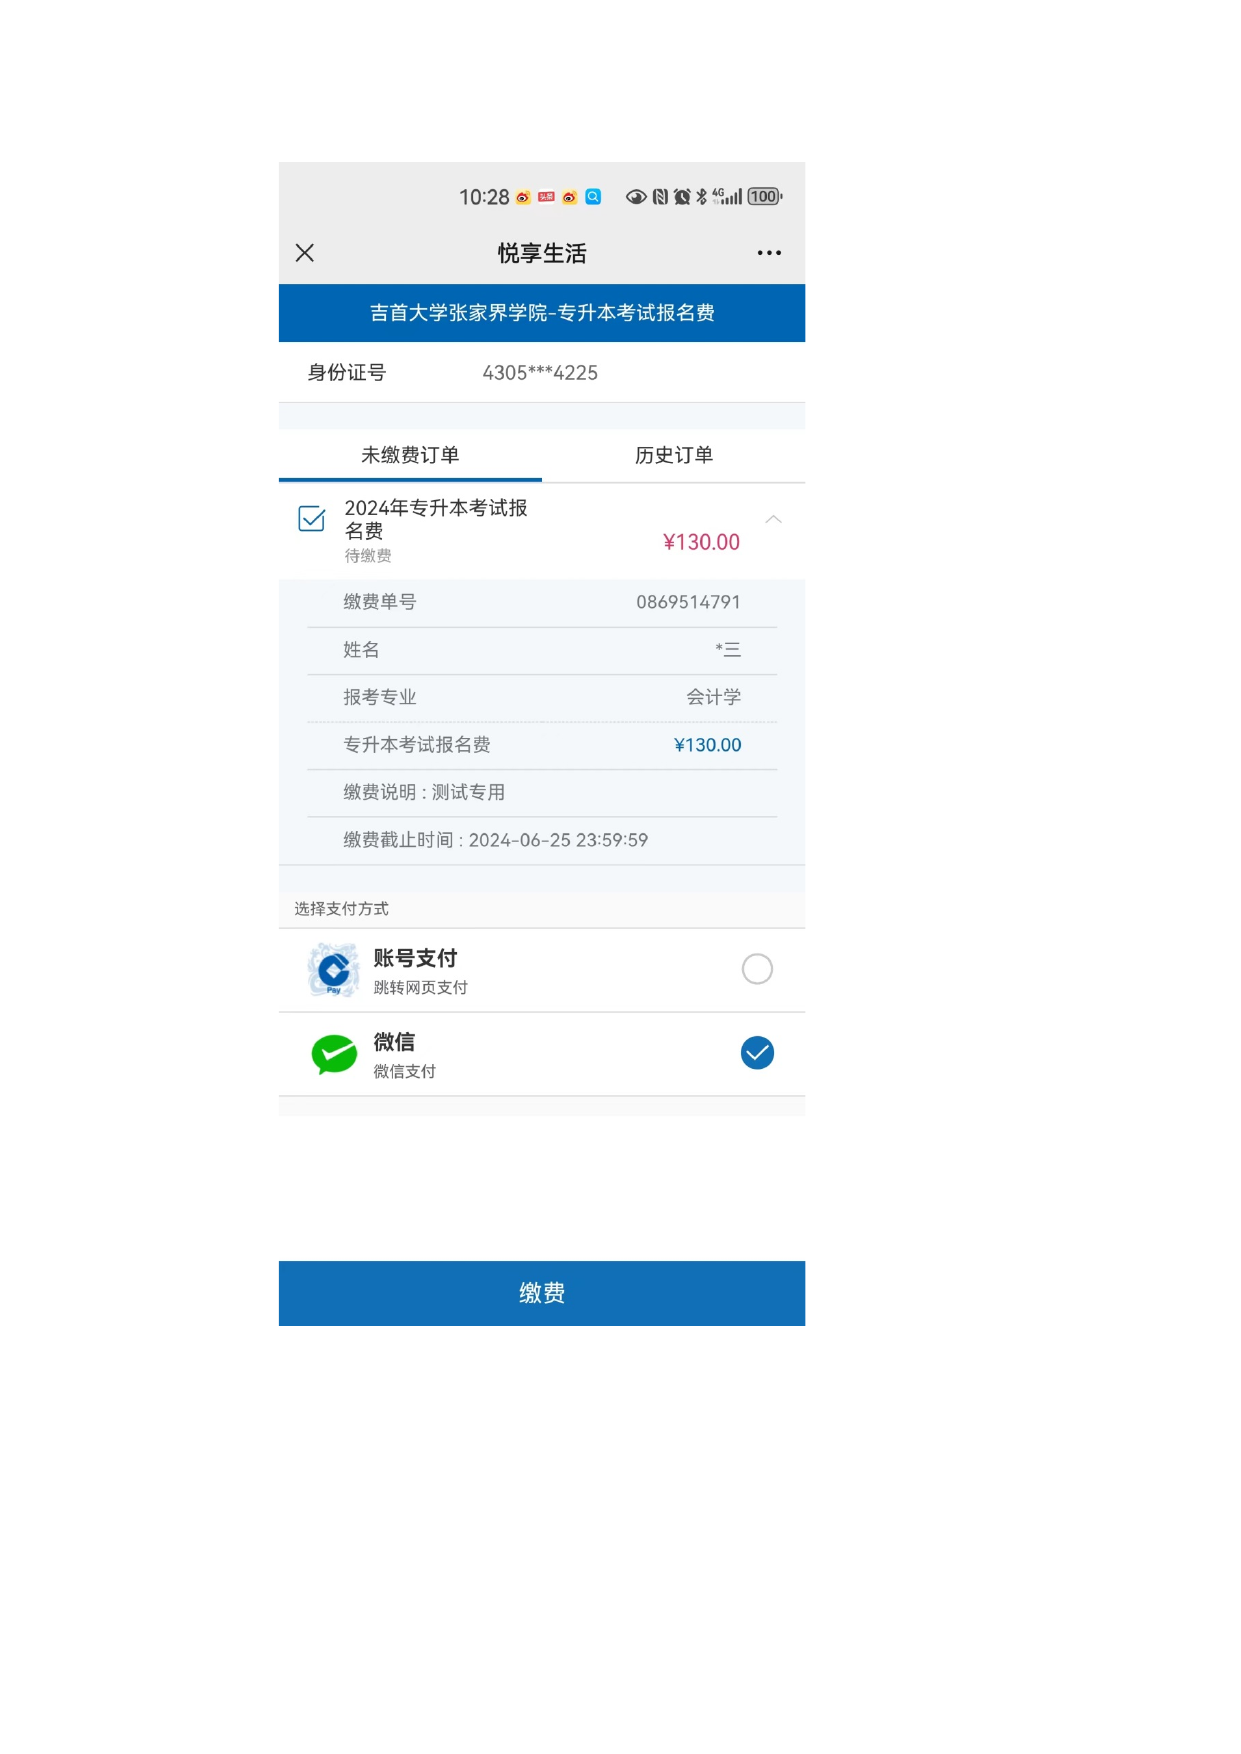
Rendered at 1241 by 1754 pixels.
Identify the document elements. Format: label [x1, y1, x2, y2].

picture [278, 162, 806, 1326]
